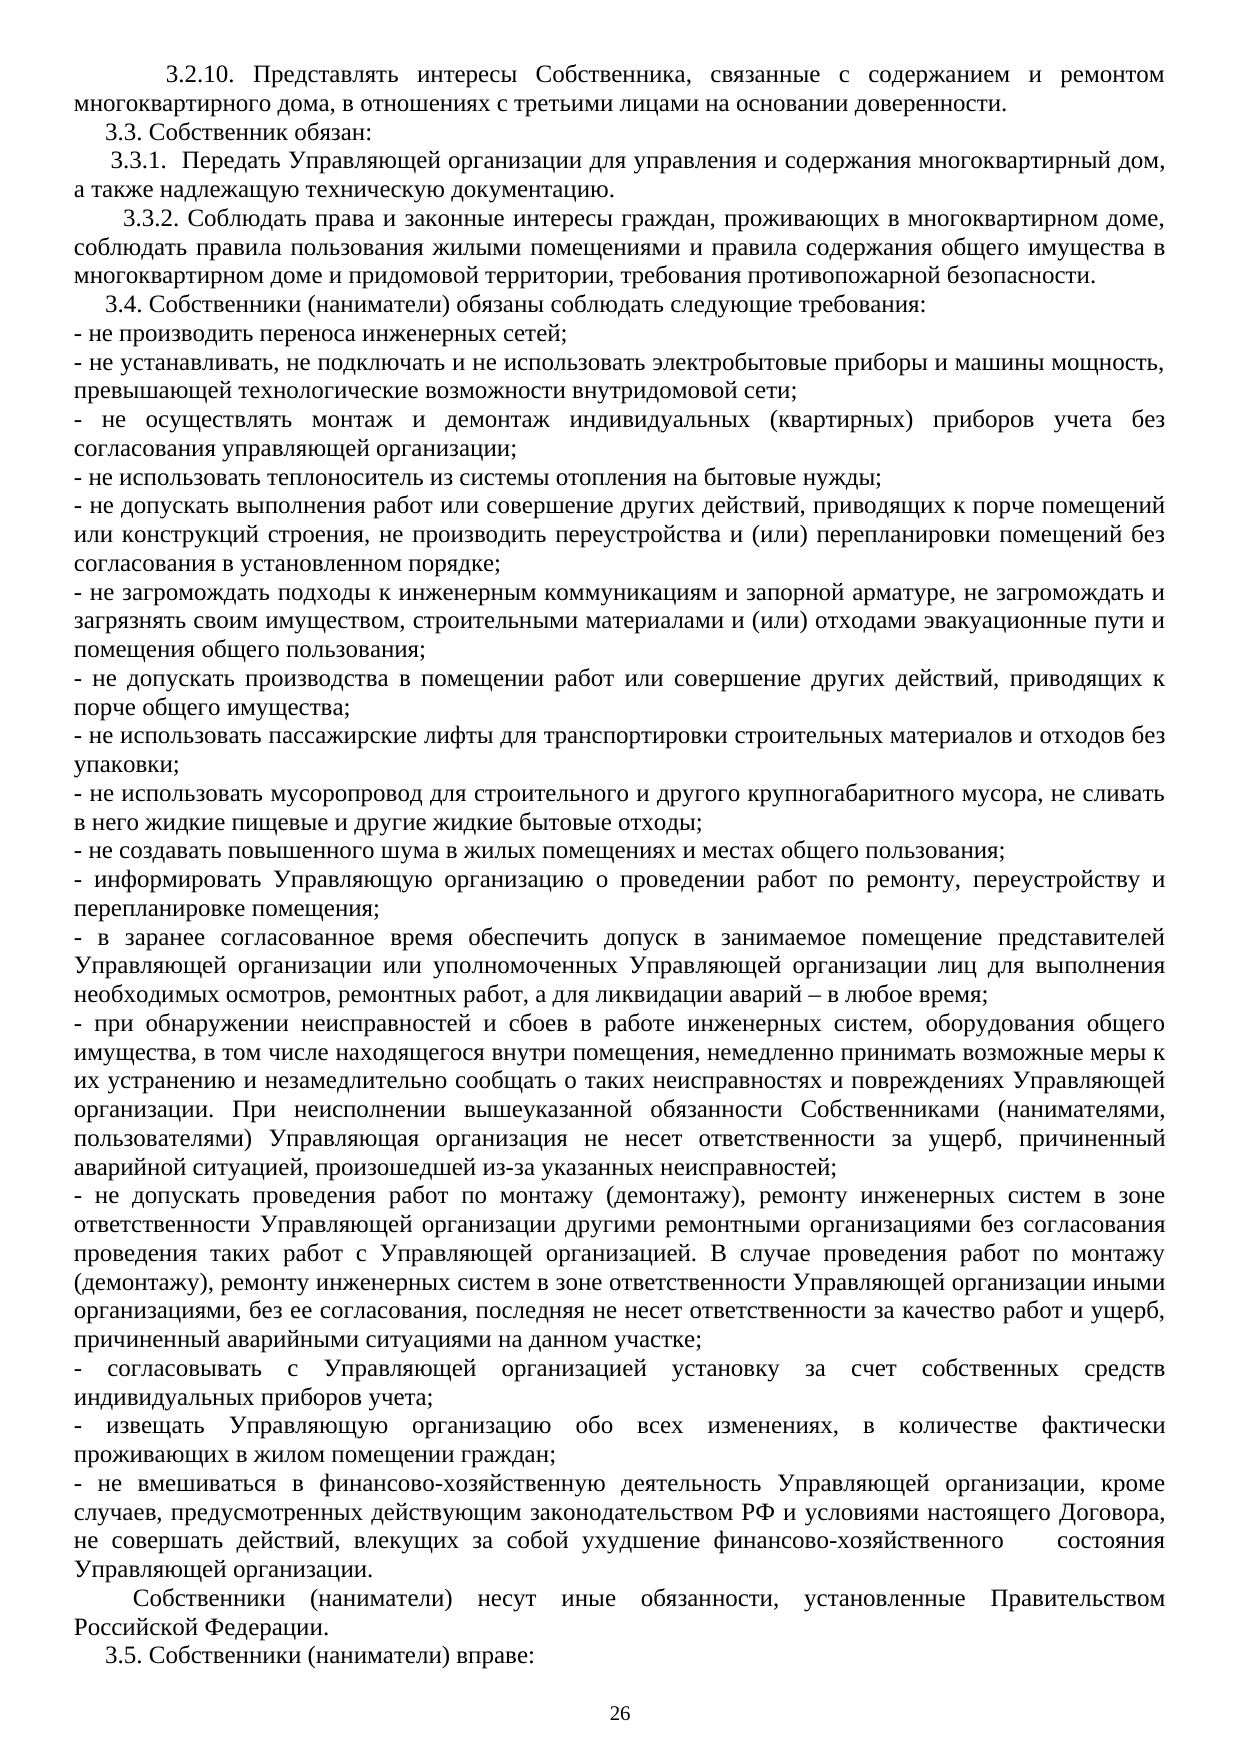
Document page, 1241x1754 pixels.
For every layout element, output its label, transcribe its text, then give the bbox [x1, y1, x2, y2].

text - не вмешиваться в финансово-хозяйственную деятельность Управляющей организации, кроме случаев, предусмотренных действующим законодательством РФ и условиями настоящего Договора, не совершать действий, влекущих за собой ухудшение финансово-хозяйственного состояния Управляющей организации. [74, 1468, 1166, 1583]
text - в заранее согласованное время обеспечить допуск в занимаемое помещение представителей Управляющей организации или уполномоченных Управляющей организации лиц для выполнения необходимых осмотров, ремонтных работ, а для ликвидации аварий – в любое время; [74, 922, 1166, 1008]
text - при обнаружении неисправностей и сбоев в работе инженерных систем, оборудования общего имущества, в том числе находящегося внутри помещения, немедленно принимать возможные меры к их устранению и незамедлительно сообщать о таких неисправностях и повреждениях Управляющей организации. При неисполнении вышеуказанной обязанности Собственниками (нанимателями, пользователями) Управляющая организация не несет ответственности за ущерб, причиненный аварийной ситуацией, произошедшей из-за указанных неисправностей; [74, 1008, 1166, 1180]
text - не создавать повышенного шума в жилых помещениях и местах общего пользования; [74, 835, 1166, 864]
text - не допускать производства в помещении работ или совершение других действий, приводящих к порче общего имущества; [74, 663, 1166, 720]
text - не использовать теплоноситель из системы отопления на бытовые нужды; [74, 462, 1166, 490]
text - не использовать мусоропровод для строительного и другого крупногабаритного мусора, не сливать в него жидкие пищевые и другие жидкие бытовые отходы; [74, 778, 1166, 835]
text - согласовывать с Управляющей организацией установку за счет собственных средств индивидуальных приборов учета; [74, 1353, 1166, 1410]
text 3.3. Собственник обязан: [74, 117, 1166, 145]
text - не допускать проведения работ по монтажу (демонтажу), ремонту инженерных систем в зоне ответственности Управляющей организации другими ремонтными организациями без согласования проведения таких работ с Управляющей организацией. В случае проведения работ по монтажу (демонтажу), ремонту инженерных систем в зоне ответственности Управляющей организации иными организациями, без ее согласования, последняя не несет ответственности за качество работ и ущерб, причиненный аварийными ситуациями на данном участке; [74, 1180, 1166, 1353]
text 3.3.1. Передать Управляющей организации для управления и содержания многоквартирный дом, а также надлежащую техническую документацию. [74, 145, 1166, 203]
text - не производить переноса инженерных сетей; [74, 318, 1166, 347]
text 3.2.10. Представлять интересы Собственника, связанные с содержанием и ремонтом многоквартирного дома, в отношениях с третьими лицами на основании доверенности. [74, 59, 1166, 117]
text - информировать Управляющую организацию о проведении работ по ремонту, переустройству и перепланировке помещения; [74, 864, 1166, 922]
text 3.4. Собственники (наниматели) обязаны соблюдать следующие требования: [74, 289, 1166, 318]
text - не осуществлять монтаж и демонтаж индивидуальных (квартирных) приборов учета без согласования управляющей организации; [74, 404, 1166, 462]
text Собственники (наниматели) несут иные обязанности, установленные Правительством Российской Федерации. [74, 1583, 1166, 1640]
text - не использовать пассажирские лифты для транспортировки строительных материалов и отходов без упаковки; [74, 720, 1166, 778]
text - не устанавливать, не подключать и не использовать электробытовые приборы и машины мощность, превышающей технологические возможности внутридомовой сети; [74, 347, 1166, 404]
text 3.3.2. Соблюдать права и законные интересы граждан, проживающих в многоквартирном доме, соблюдать правила пользования жилыми помещениями и правила содержания общего имущества в многоквартирном доме и придомовой территории, требования противопожарной безопасности. [74, 203, 1166, 289]
text - не загромождать подходы к инженерным коммуникациям и запорной арматуре, не загромождать и загрязнять своим имуществом, строительными материалами и (или) отходами эвакуационные пути и помещения общего пользования; [74, 577, 1166, 663]
text 3.5. Собственники (наниматели) вправе: [74, 1640, 1166, 1669]
text - извещать Управляющую организацию обо всех изменениях, в количестве фактически проживающих в жилом помещении граждан; [74, 1410, 1166, 1468]
text - не допускать выполнения работ или совершение других действий, приводящих к порче помещений или конструкций строения, не производить переустройства и (или) перепланировки помещений без согласования в установленном порядке; [74, 490, 1166, 577]
